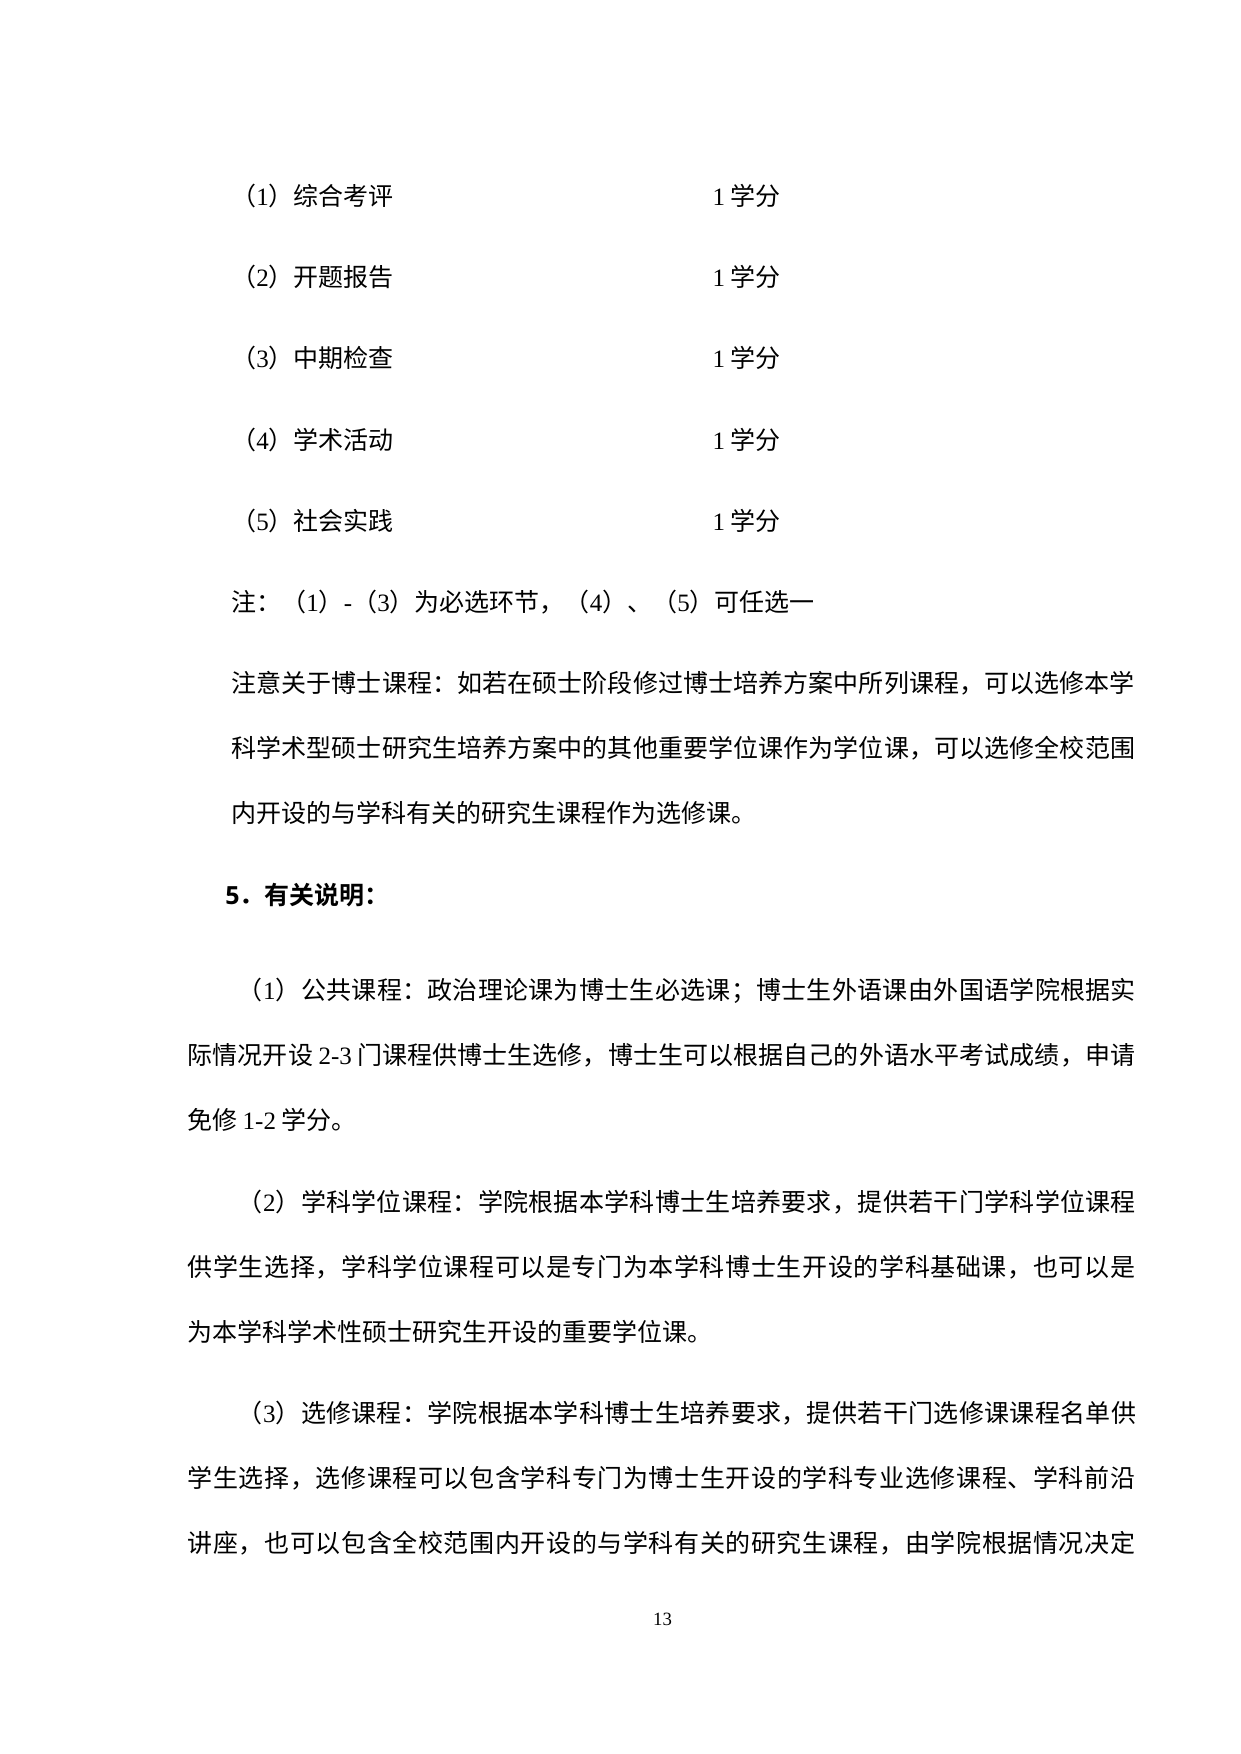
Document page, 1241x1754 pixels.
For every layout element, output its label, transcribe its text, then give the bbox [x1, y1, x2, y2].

text 注意关于博士课程：如若在硕士阶段修过博士培养方案中所列课程，可以选修本学科学术型硕士研究生培养方案中的其他重要学位课作为学位课，可以选修全校范围内开设的与学科有关的研究生课程作为选修课。 [231, 649, 1137, 844]
text （1）公共课程：政治理论课为博士生必选课；博士生外语课由外国语学院根据实际情况开设2-3门课程供博士生选修，博士生可以根据自己的外语水平考试成绩，申请免修1-2学分。 [187, 956, 1137, 1151]
text （1）综合考评 1学分 [231, 162, 1137, 227]
text （5）社会实践 1学分 [231, 487, 1137, 552]
text （4）学术活动 1学分 [231, 406, 1137, 471]
text 注：（1）-（3）为必选环节，（4）、（5）可任选一 [231, 568, 1137, 633]
text （2）学科学位课程：学院根据本学科博士生培养要求，提供若干门学科学位课程供学生选择，学科学位课程可以是专门为本学科博士生开设的学科基础课，也可以是为本学科学术性硕士研究生开设的重要学位课。 [187, 1168, 1137, 1363]
text 5．有关说明： [187, 861, 1137, 926]
text （2）开题报告 1学分 [231, 243, 1137, 308]
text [187, 1379, 1137, 1574]
text （3）中期检查 1学分 [231, 324, 1137, 389]
